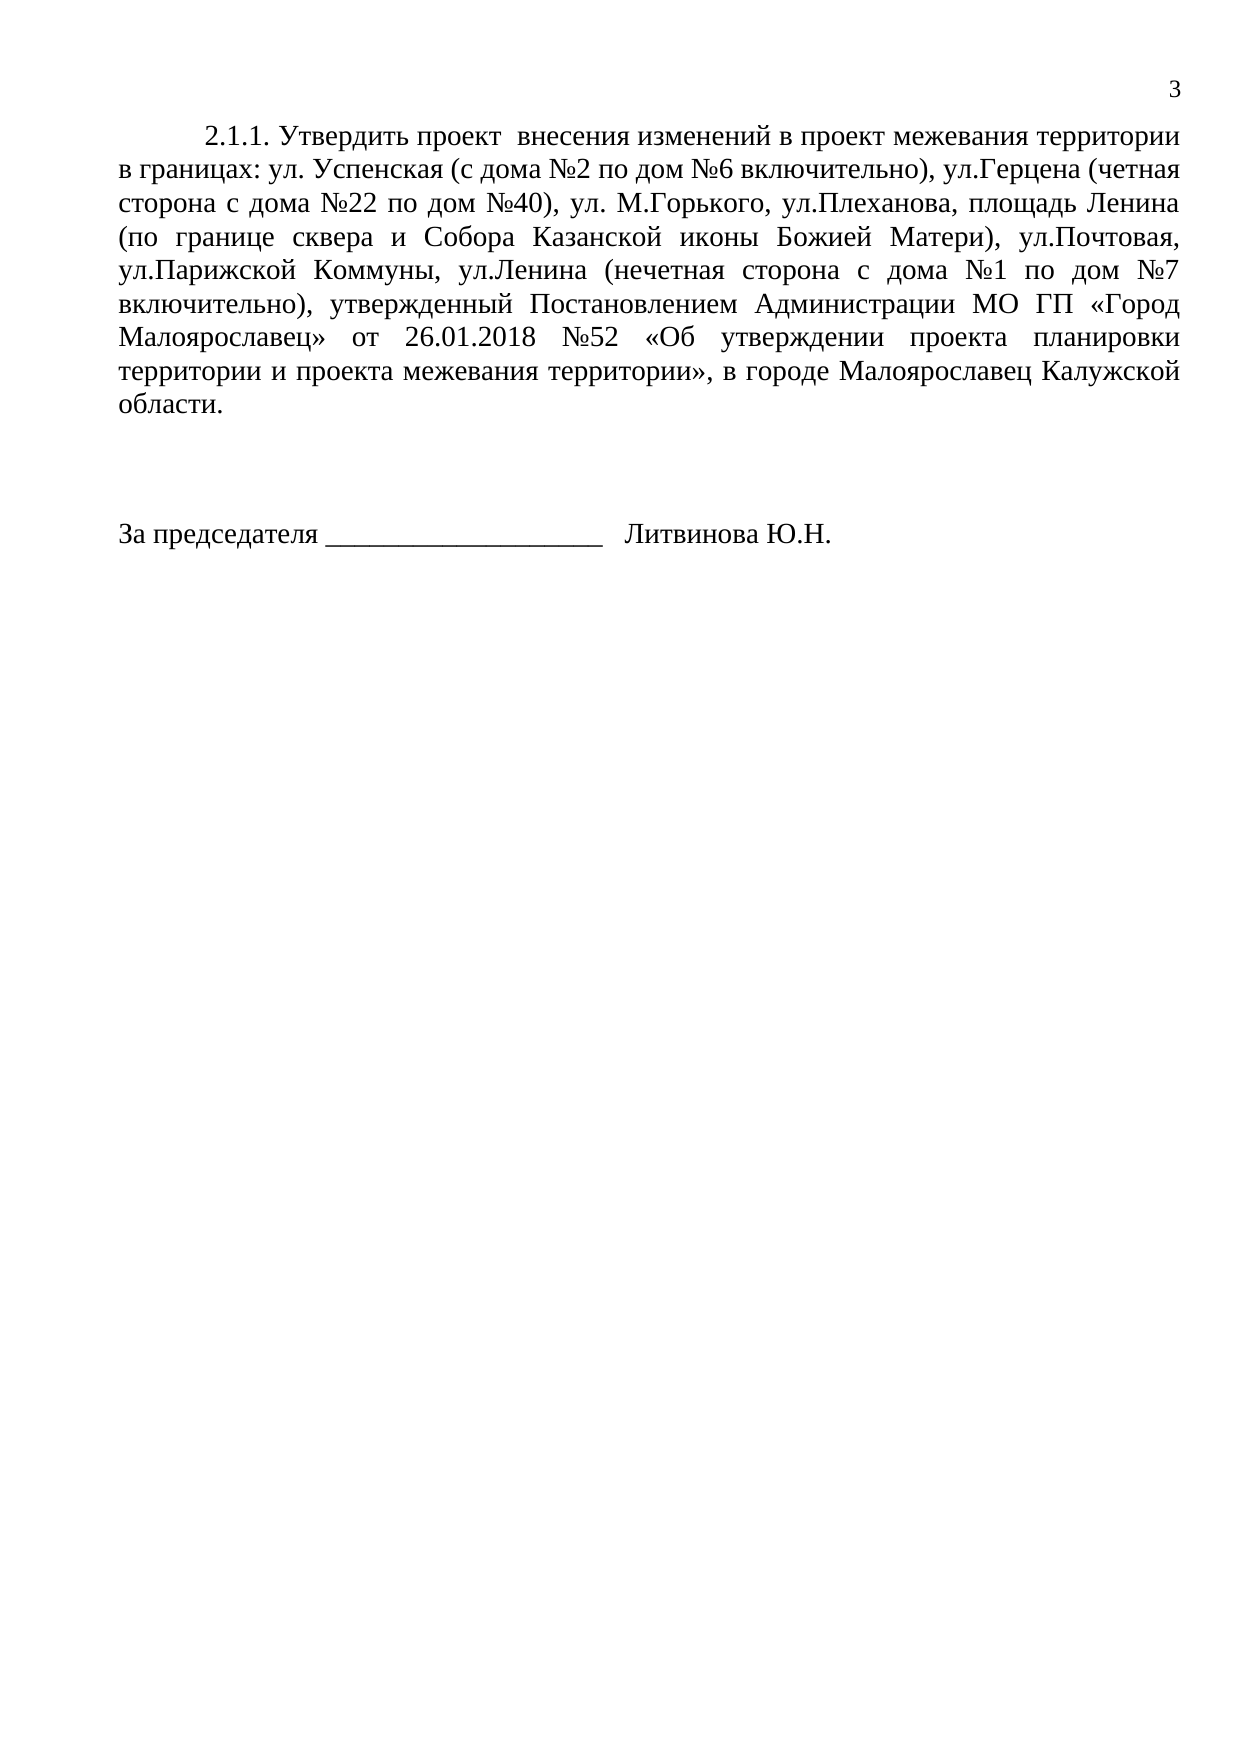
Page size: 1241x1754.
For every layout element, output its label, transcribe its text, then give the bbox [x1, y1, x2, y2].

text 2.1.1. Утвердить проект внесения изменений в проект межевания территории в границах: ул. Успенская (с дома №2 по дом №6 включительно), ул.Герцена (четная сторона с дома №22 по дом №40), ул. М.Горького, ул.Плеханова, площадь Ленина (по границе сквера и Собора Казанской иконы Божией Матери), ул.Почтовая, ул.Парижской Коммуны, ул.Ленина (нечетная сторона с дома №1 по дом №7 включительно), утвержденный Постановлением Администрации МО ГП «Город Малоярославец» от 26.01.2018 №52 «Об утверждении проекта планировки территории и проекта межевания территории», в городе Малоярославец Калужской области. [118, 118, 1181, 420]
text За председателя ___________________ Литвинова Ю.Н. [118, 516, 1181, 549]
